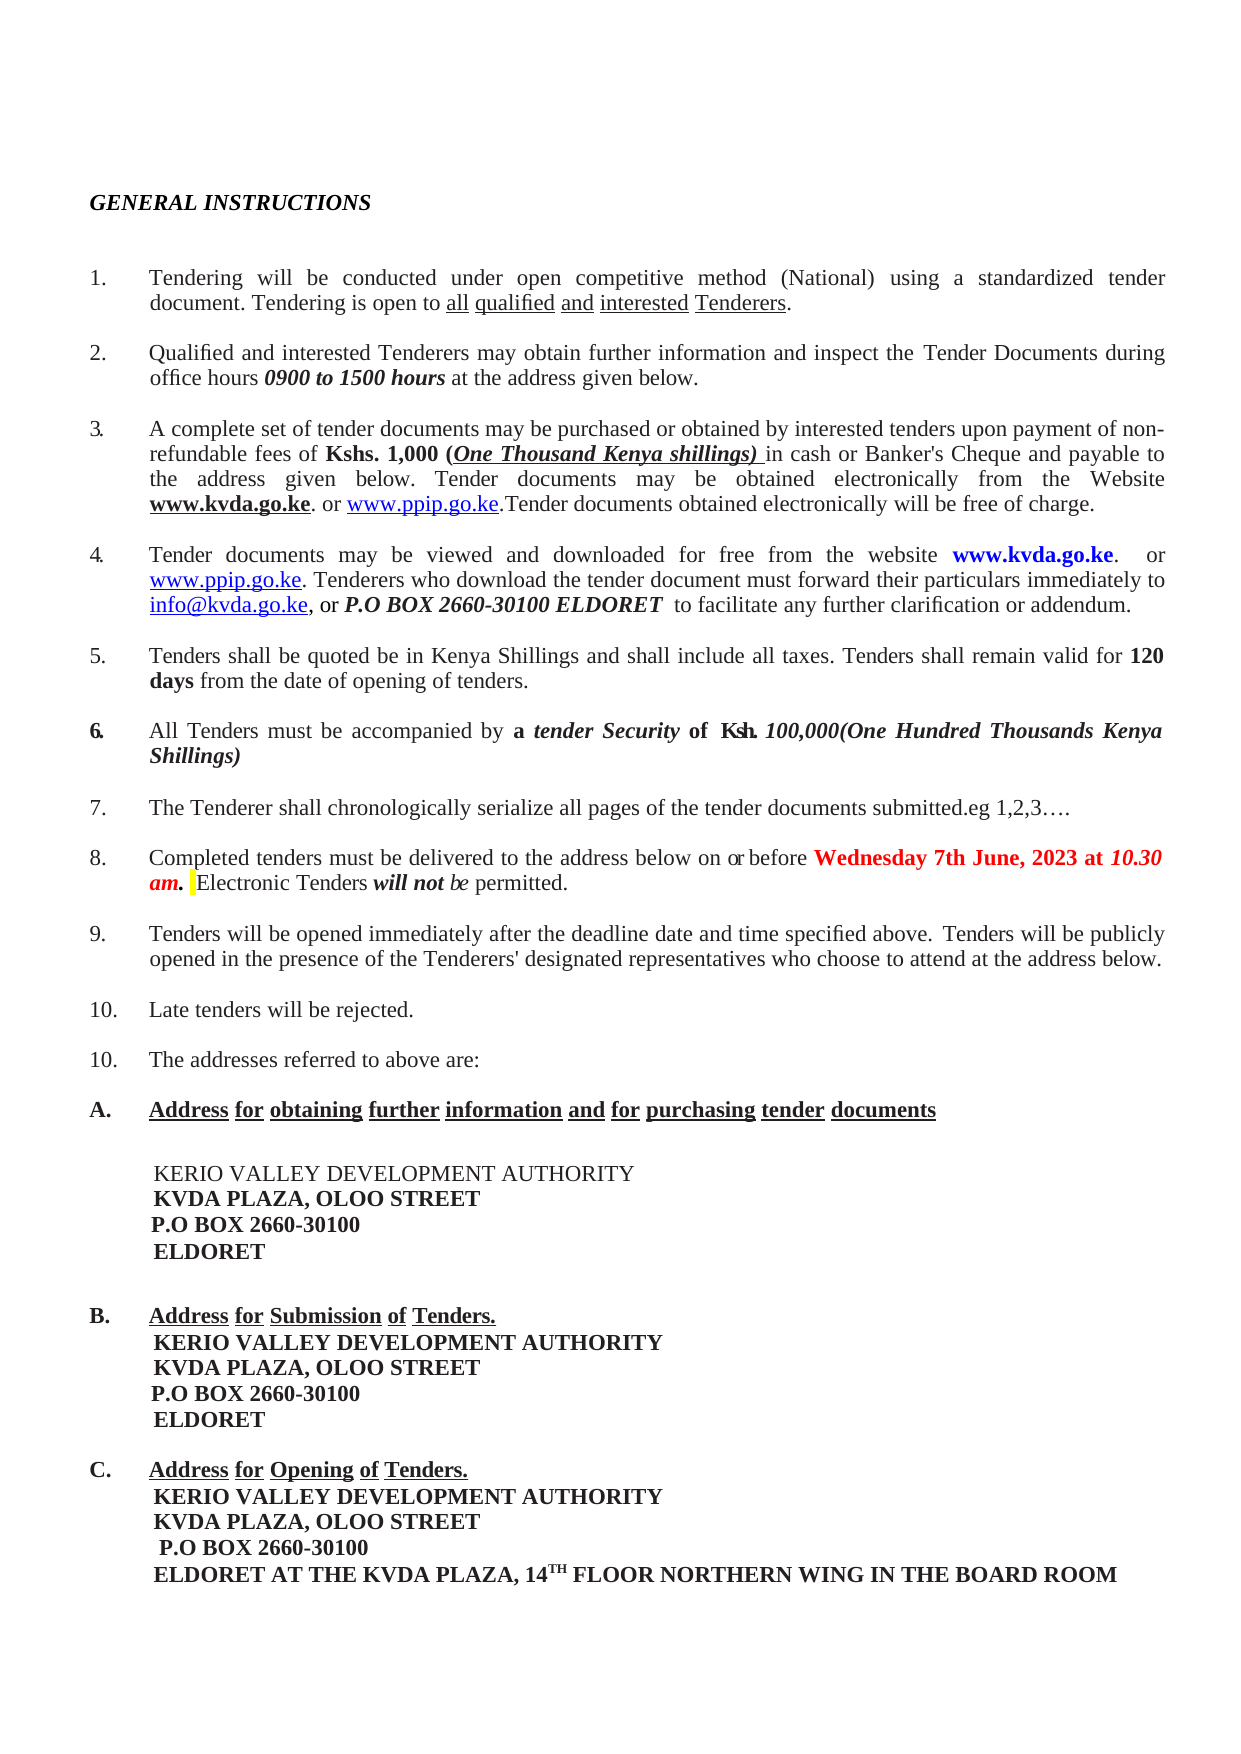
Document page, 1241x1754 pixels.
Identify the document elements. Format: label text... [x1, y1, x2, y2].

list KERIO VALLEY DEVELOPMENT AUTHORITY [153, 1483, 1190, 1509]
list KVDA PLAZA, OLOO STREET [153, 1509, 1190, 1534]
text GENERAL INSTRUCTIONS [89, 189, 1165, 215]
list Tenders shall be quoted be in Kenya Shillings and shall include all taxes. Tenders shall remain valid for 120 days from the date of opening of tenders. [89, 643, 1165, 693]
text P.O BOX 2660-30100 [94, 1380, 1190, 1406]
list Tenders will be opened immediately after the deadline date and time speciﬁed above. Tenders will be publicly opened in the presence of the Tenderers' designated representatives who choose to attend at the address below. [89, 921, 1165, 971]
text P.O BOX 2660-30100 [94, 1212, 1190, 1238]
list A complete set of tender documents may be purchased or obtained by interested tenders upon payment of non- refundable fees of Kshs. 1,000 (One Thousand Kenya shillings) in cash or Banker's Cheque and payable to the address given below. Tender documents may be obtained electronically from the Website www.kvda.go.ke. or www.ppip.go.ke.Tender documents obtained electronically will be free of charge. [89, 416, 1165, 517]
list Late tenders will be rejected. [89, 996, 1165, 1022]
list KERIO VALLEY DEVELOPMENT AUTHORITY [153, 1160, 1190, 1187]
text KVDA PLAZA, OLOO STREET [153, 1187, 1190, 1212]
list All Tenders must be accompanied by a tender Security of Ksh. 100,000(One Hundred Thousands Kenya Shillings) [89, 719, 1165, 769]
list Tendering will be conducted under open competitive method (National) using a standardized tender document. Tendering is open to all qualiﬁed and interested Tenderers. [89, 265, 1165, 315]
list The Tenderer shall chronologically serialize all pages of the tender documents submitted.eg 1,2,3…. [89, 794, 1165, 820]
list ELDORET AT THE KVDA PLAZA, 14TH FLOOR NORTHERN WING IN THE BOARD ROOM [153, 1561, 1190, 1587]
list Address for Opening of Tenders. [89, 1457, 1240, 1483]
list P.O BOX 2660-30100 [153, 1534, 1190, 1561]
list Tender documents may be viewed and downloaded for free from the website www.kvda.go.ke. or www.ppip.go.ke. Tenderers who download the tender document must forward their particulars immediately to info@kvda.go.ke, or P.O BOX 2660-30100 ELDORET to facilitate any further clariﬁcation or addendum. [89, 542, 1165, 618]
list KVDA PLAZA, OLOO STREET [153, 1355, 1190, 1380]
list Completed tenders must be delivered to the address below on or before Wednesday 7th June, 2023 at 10.30 am. Electronic Tenders will not be permitted. [89, 845, 1165, 895]
list Qualiﬁed and interested Tenderers may obtain further information and inspect the Tender Documents during ofﬁce hours 0900 to 1500 hours at the address given below. [89, 341, 1165, 391]
list KERIO VALLEY DEVELOPMENT AUTHORITY [153, 1329, 1190, 1355]
list Address for Submission of Tenders. [89, 1302, 1165, 1329]
text ELDORET [153, 1238, 1190, 1264]
list Address for obtaining further information and for purchasing tender documents [89, 1097, 1240, 1123]
list ELDORET [153, 1406, 1190, 1433]
list The addresses referred to above are: [89, 1047, 1165, 1073]
